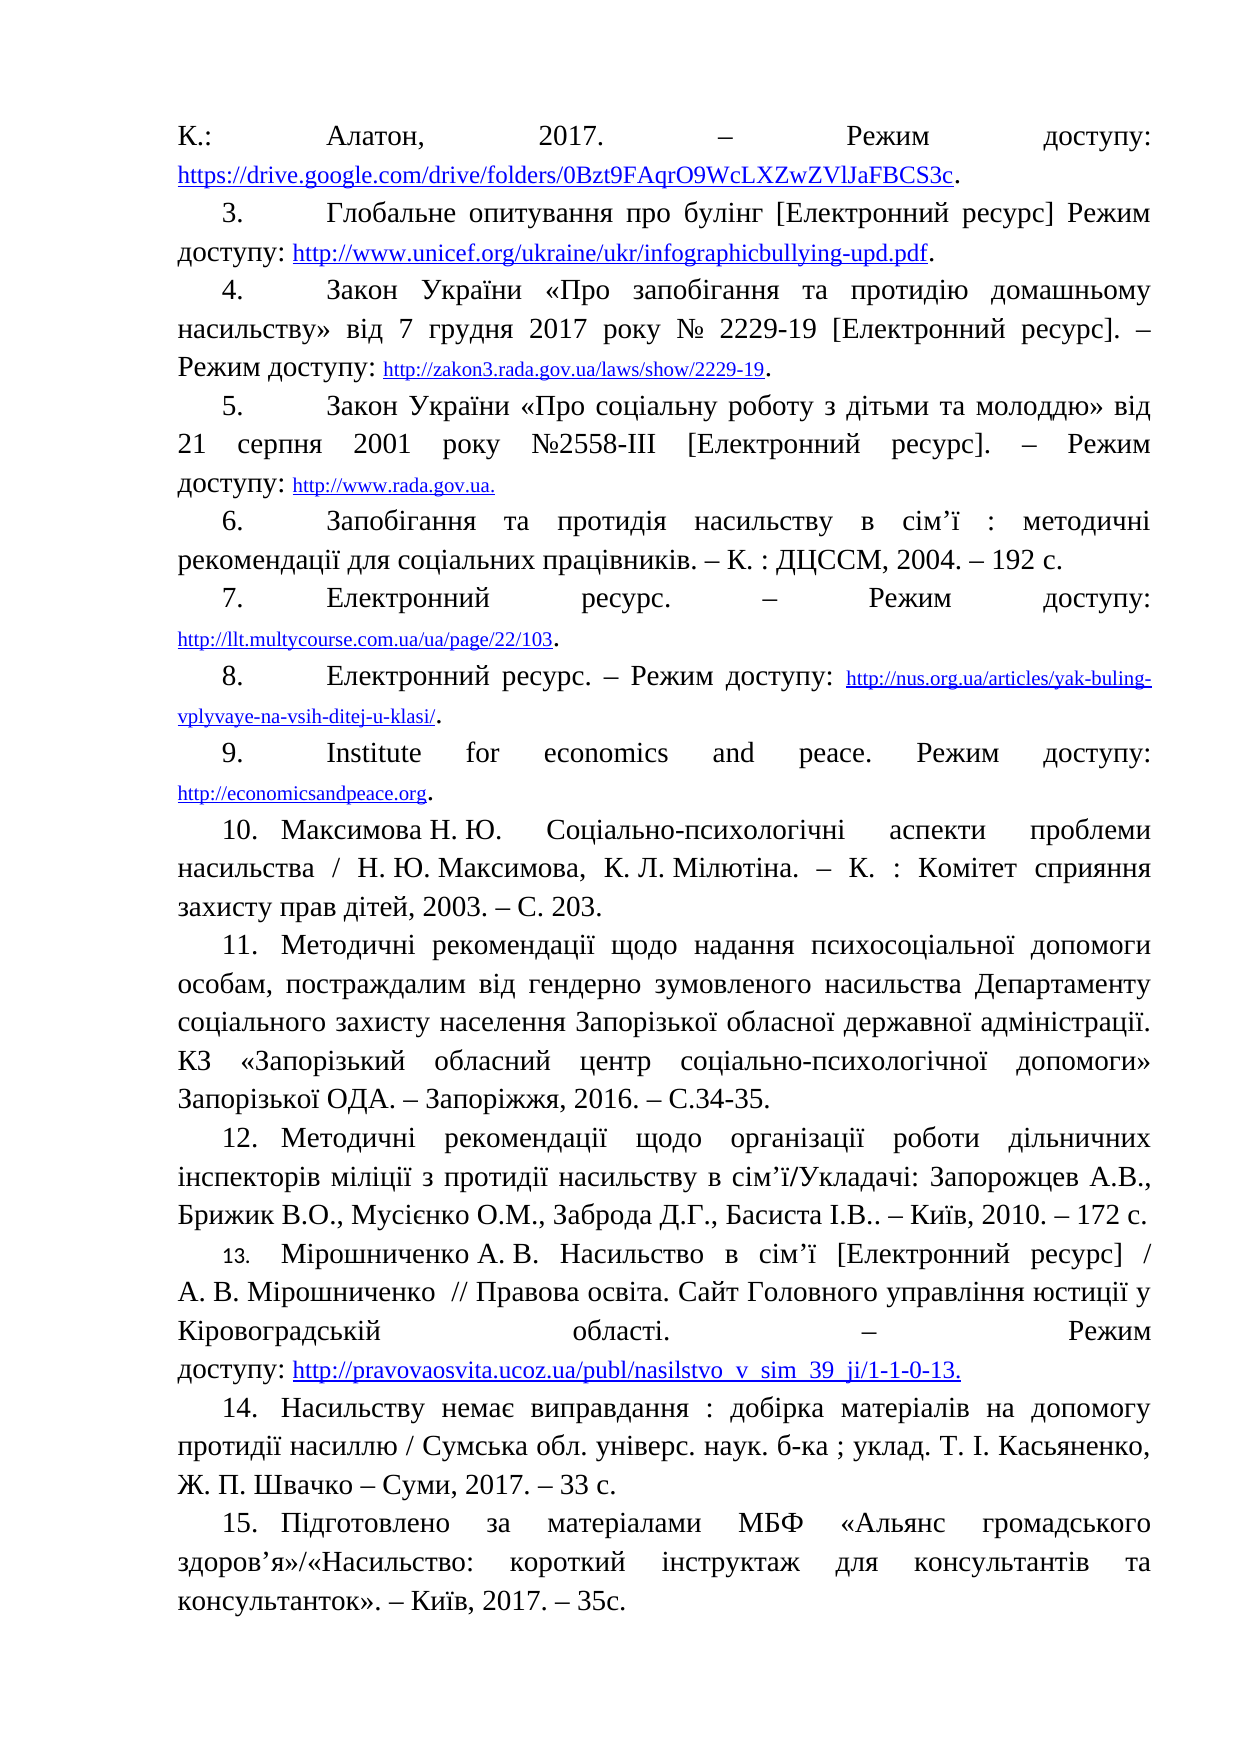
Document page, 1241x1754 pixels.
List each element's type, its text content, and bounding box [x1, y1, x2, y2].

list Institute for economics and peace. Режим доступу: http://economicsandpeace.org. [177, 735, 1152, 807]
list Глобальне опитування про булінг [Електронний ресурс] Режим доступу: http://www.unicef.org/ukraine/ukr/infographicbullying-upd.pdf. [177, 195, 1152, 267]
list Електронний ресурс. – Режим доступу: http://nus.org.ua/articles/yak-buling-vplyvaye-na-vsih-ditej-u-klasi/. [177, 658, 1152, 730]
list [177, 118, 1152, 190]
list Закон України «Про запобігання та протидію домашньому насильству» від 7 грудня 2017 року № 2229-19 [Електронний ресурс]. – Режим доступу: http://zakon3.rada.gov.ua/laws/show/2229-19. [177, 272, 1152, 383]
list Методичні рекомендації щодо організації роботи дільничних інспекторів міліції з протидії насильству в сім’ї/Укладачі: Запорожцев А.В., Брижик В.О., Мусієнко О.М., Заброда Д.Г., Басиста І.В.. – Київ, 2010. – 172 с. [177, 1120, 1152, 1231]
list Максимова Н. Ю. Соціально-психологічні аспекти проблеми насильства / Н. Ю. Максимова, К. Л. Мілютіна. – К. : Комітет сприяння захисту прав дітей, 2003. – С. 203. [177, 812, 1152, 922]
list Підготовлено за матеріалами МБФ «Альянс громадського здоров’я»/«Насильство: короткий інструктаж для консультантів та консультанток». – Київ, 2017. – 35с. [177, 1506, 1152, 1616]
list Методичні рекомендації щодо надання психосоціальної допомоги особам, постраждалим від гендерно зумовленого насильства Департаменту соціального захисту населення Запорізької обласної державної адміністрації. КЗ «Запорізький обласний центр соціально-психологічної допомоги» Запорізької ОДА. – Запоріжжя, 2016. – С.34-35. [177, 927, 1152, 1115]
list Електронний ресурс. – Режим доступу: http://llt.multycourse.com.ua/ua/page/22/103. [177, 581, 1152, 653]
list Мірошниченко А. В. Насильство в сім’ї [Електронний ресурс] / А. В. Мірошниченко // Правова освіта. Сайт Головного управління юстиції у Кіровоградській області. – Режим доступу: http://pravovaosvita.ucoz.ua/publ/nasilstvo_v_sim_39_ji/1-1-0-13. [177, 1236, 1152, 1385]
list Запобігання та протидія насильству в сім’ї : методичні рекомендації для соціальних працівників. – К. : ДЦССМ, 2004. – 192 с. [177, 503, 1152, 576]
list Насильству немає виправдання : добірка матеріалів на допомогу протидії насиллю / Сумська обл. універс. наук. б-ка ; уклад. Т. І. Касьяненко, Ж. П. Швачко – Суми, 2017. – 33 с. [177, 1390, 1152, 1501]
list Закон України «Про соціальну роботу з дітьми та молоддю» від 21 серпня 2001 року №2558-ІІІ [Електронний ресурс]. – Режим доступу: http://www.rada.gov.ua. [177, 388, 1152, 498]
